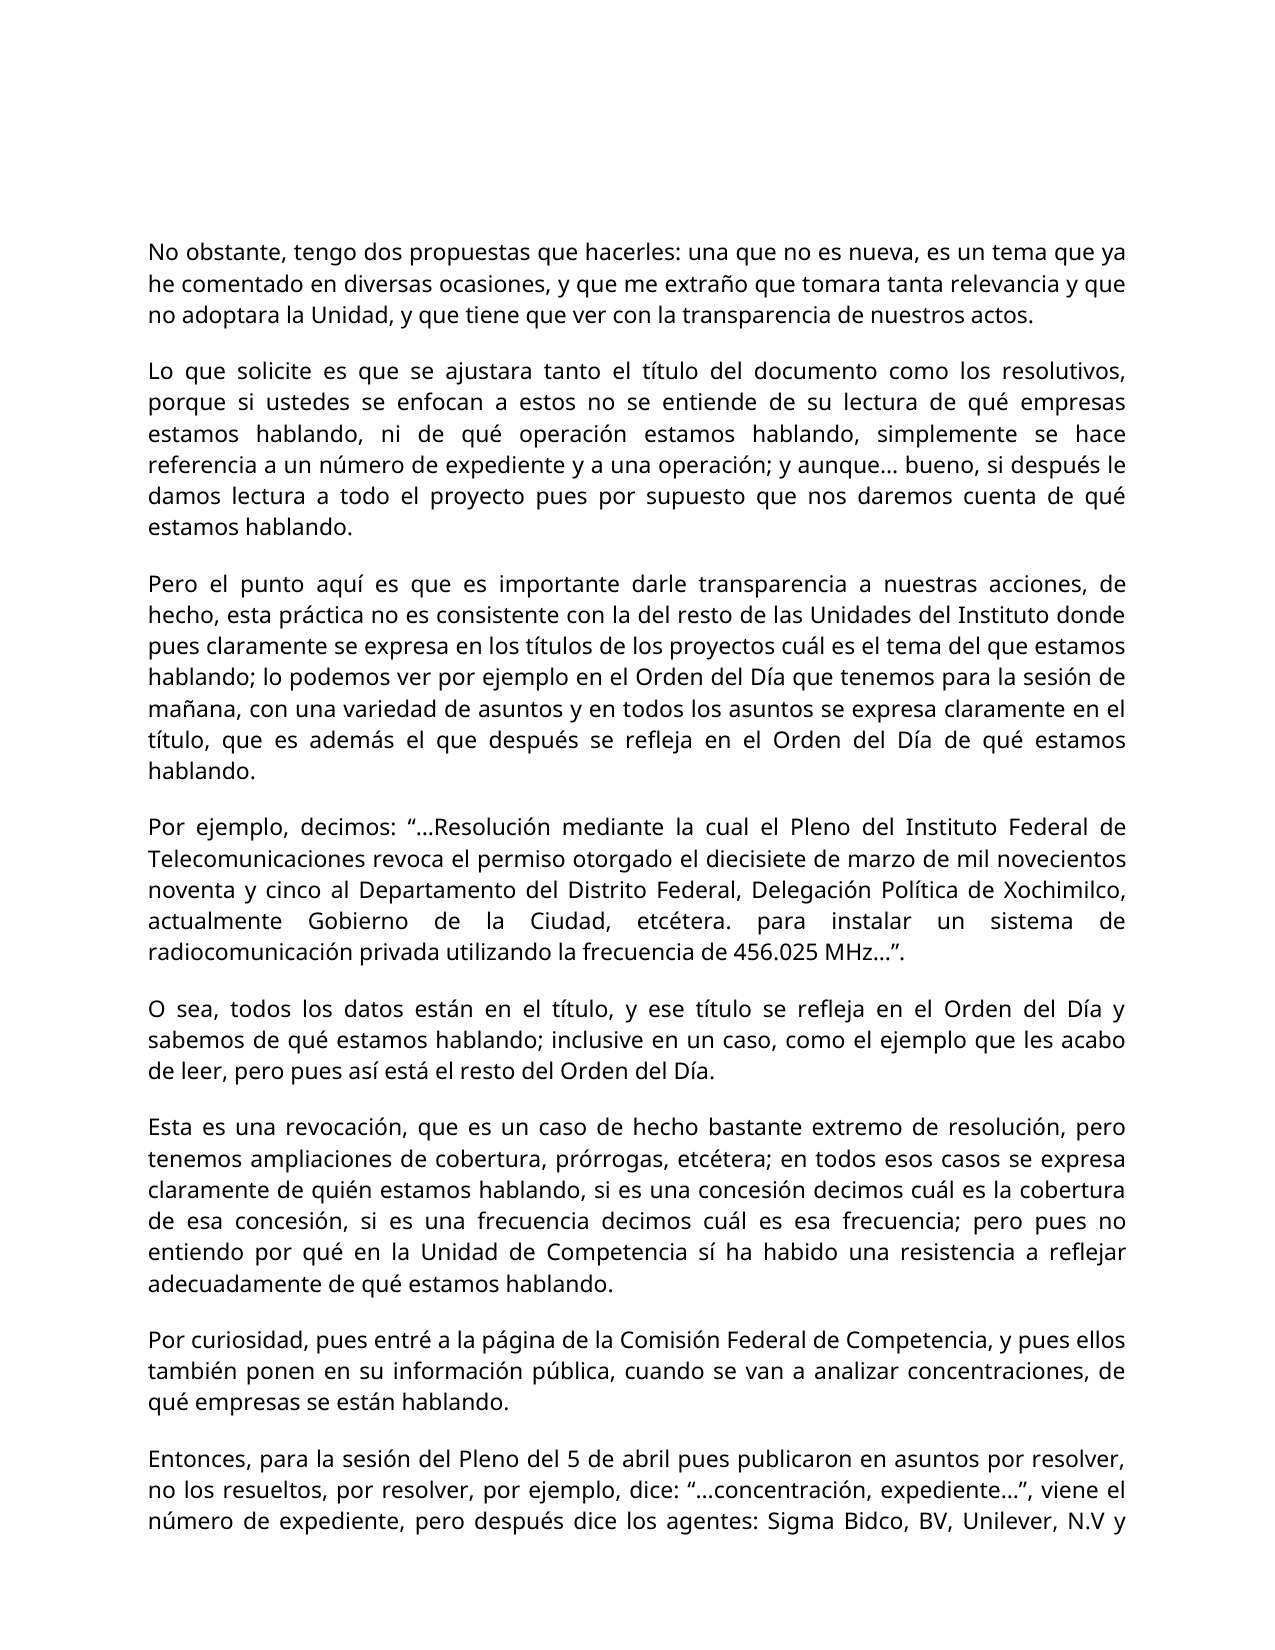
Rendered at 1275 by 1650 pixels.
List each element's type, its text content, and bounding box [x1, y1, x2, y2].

text No obstante, tengo dos propuestas que hacerles: una que no es nueva, es un tema que ya he comentado en diversas ocasiones, y que me extraño que tomara tanta relevancia y que no adoptara la Unidad, y que tiene que ver con la transparencia de nuestros actos. [148, 236, 1127, 330]
text Lo que solicite es que se ajustara tanto el título del documento como los resolutivos, porque si ustedes se enfocan a estos no se entiende de su lectura de qué empresas estamos hablando, ni de qué operación estamos hablando, simplemente se hace referencia a un número de expediente y a una operación; y aunque… bueno, si después le damos lectura a todo el proyecto pues por supuesto que nos daremos cuenta de qué estamos hablando. [148, 355, 1127, 542]
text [148, 1442, 1127, 1536]
text Por ejemplo, decimos: “…Resolución mediante la cual el Pleno del Instituto Federal de Telecomunicaciones revoca el permiso otorgado el diecisiete de marzo de mil novecientos noventa y cinco al Departamento del Distrito Federal, Delegación Política de Xochimilco, actualmente Gobierno de la Ciudad, etcétera. para instalar un sistema de radiocomunicación privada utilizando la frecuencia de 456.025 MHz…”. [148, 811, 1127, 967]
text Pero el punto aquí es que es importante darle transparencia a nuestras acciones, de hecho, esta práctica no es consistente con la del resto de las Unidades del Instituto donde pues claramente se expresa en los títulos de los proyectos cuál es el tema del que estamos hablando; lo podemos ver por ejemplo en el Orden del Día que tenemos para la sesión de mañana, con una variedad de asuntos y en todos los asuntos se expresa claramente en el título, que es además el que después se refleja en el Orden del Día de qué estamos hablando. [148, 567, 1127, 786]
text O sea, todos los datos están en el título, y ese título se refleja en el Orden del Día y sabemos de qué estamos hablando; inclusive en un caso, como el ejemplo que les acabo de leer, pero pues así está el resto del Orden del Día. [148, 992, 1127, 1086]
text Esta es una revocación, que es un caso de hecho bastante extremo de resolución, pero tenemos ampliaciones de cobertura, prórrogas, etcétera; en todos esos casos se expresa claramente de quién estamos hablando, si es una concesión decimos cuál es la cobertura de esa concesión, si es una frecuencia decimos cuál es esa frecuencia; pero pues no entiendo por qué en la Unidad de Competencia sí ha habido una resistencia a reflejar adecuadamente de qué estamos hablando. [148, 1111, 1127, 1299]
text Por curiosidad, pues entré a la página de la Comisión Federal de Competencia, y pues ellos también ponen en su información pública, cuando se van a analizar concentraciones, de qué empresas se están hablando. [148, 1324, 1127, 1417]
